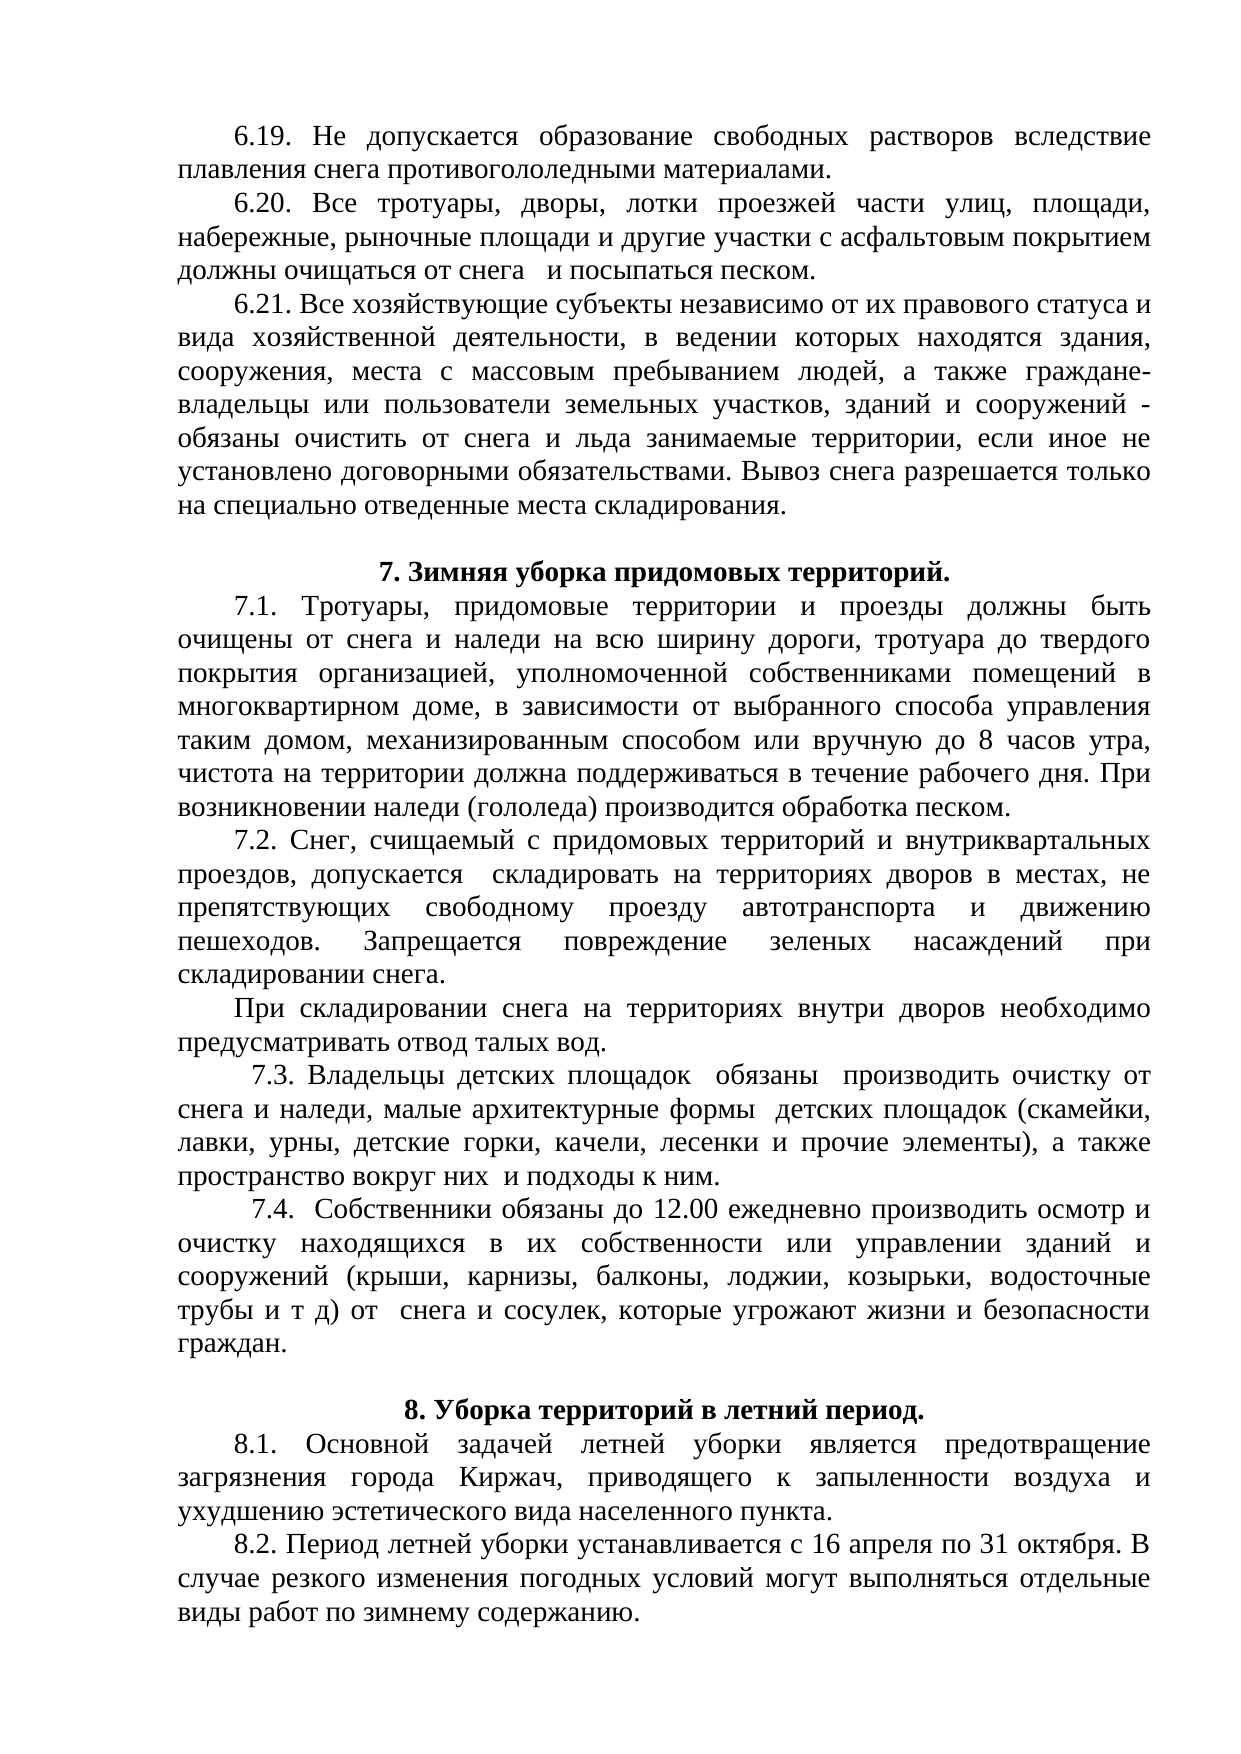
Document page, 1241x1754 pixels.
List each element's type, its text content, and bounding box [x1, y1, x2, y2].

text 7.4. Собственники обязаны до 12.00 ежедневно производить осмотр и очистку находящихся в их собственности или управлении зданий и сооружений (крыши, карнизы, балконы, лоджии, козырьки, водосточные трубы и т д) от снега и сосулек, которые угрожают жизни и безопасности граждан. [177, 1191, 1152, 1359]
text 8.2. Период летней уборки устанавливается с 16 апреля по 31 октября. В случае резкого изменения погодных условий могут выполняться отдельные виды работ по зимнему содержанию. [177, 1527, 1152, 1627]
text 8.1. Основной задачей летней уборки является предотвращение загрязнения города Киржач, приводящего к запыленности воздуха и ухудшению эстетического вида населенного пункта. [177, 1426, 1152, 1527]
text 7.1. Тротуары, придомовые территории и проезды должны быть очищены от снега и наледи на всю ширину дороги, тротуара до твердого покрытия организацией, уполномоченной собственниками помещений в многоквартирном доме, в зависимости от выбранного способа управления таким домом, механизированным способом или вручную до 8 часов утра, чистота на территории должна поддерживаться в течение рабочего дня. При возникновении наледи (гололеда) производится обработка песком. [177, 588, 1152, 822]
text 7. Зимняя уборка придомовых территорий. [177, 554, 1152, 588]
text 6.21. Все хозяйствующие субъекты независимо от их правового статуса и вида хозяйственной деятельности, в ведении которых находятся здания, сооружения, места с массовым пребыванием людей, а также граждане- владельцы или пользователи земельных участков, зданий и сооружений - обязаны очистить от снега и льда занимаемые территории, если иное не установлено договорными обязательствами. Вывоз снега разрешается только на специально отведенные места складирования. [177, 286, 1152, 521]
text 6.20. Все тротуары, дворы, лотки проезжей части улиц, площади, набережные, рыночные площади и другие участки с асфальтовым покрытием должны очищаться от снега и посыпаться песком. [177, 185, 1152, 286]
text 8. Уборка территорий в летний период. [177, 1392, 1152, 1426]
text 7.2. Снег, счищаемый с придомовых территорий и внутриквартальных проездов, допускается складировать на территориях дворов в местах, не препятствующих свободному проезду автотранспорта и движению пешеходов. Запрещается повреждение зеленых насаждений при складировании снега. [177, 822, 1152, 990]
text 6.19. Не допускается образование свободных растворов вследствие плавления снега противогололедными материалами. [177, 118, 1152, 185]
text 7.3. Владельцы детских площадок обязаны производить очистку от снега и наледи, малые архитектурные формы детских площадок (скамейки, лавки, урны, детские горки, качели, лесенки и прочие элементы), а также пространство вокруг них и подходы к ним. [177, 1057, 1152, 1191]
text При складировании снега на территориях внутри дворов необходимо предусматривать отвод талых вод. [177, 990, 1152, 1057]
